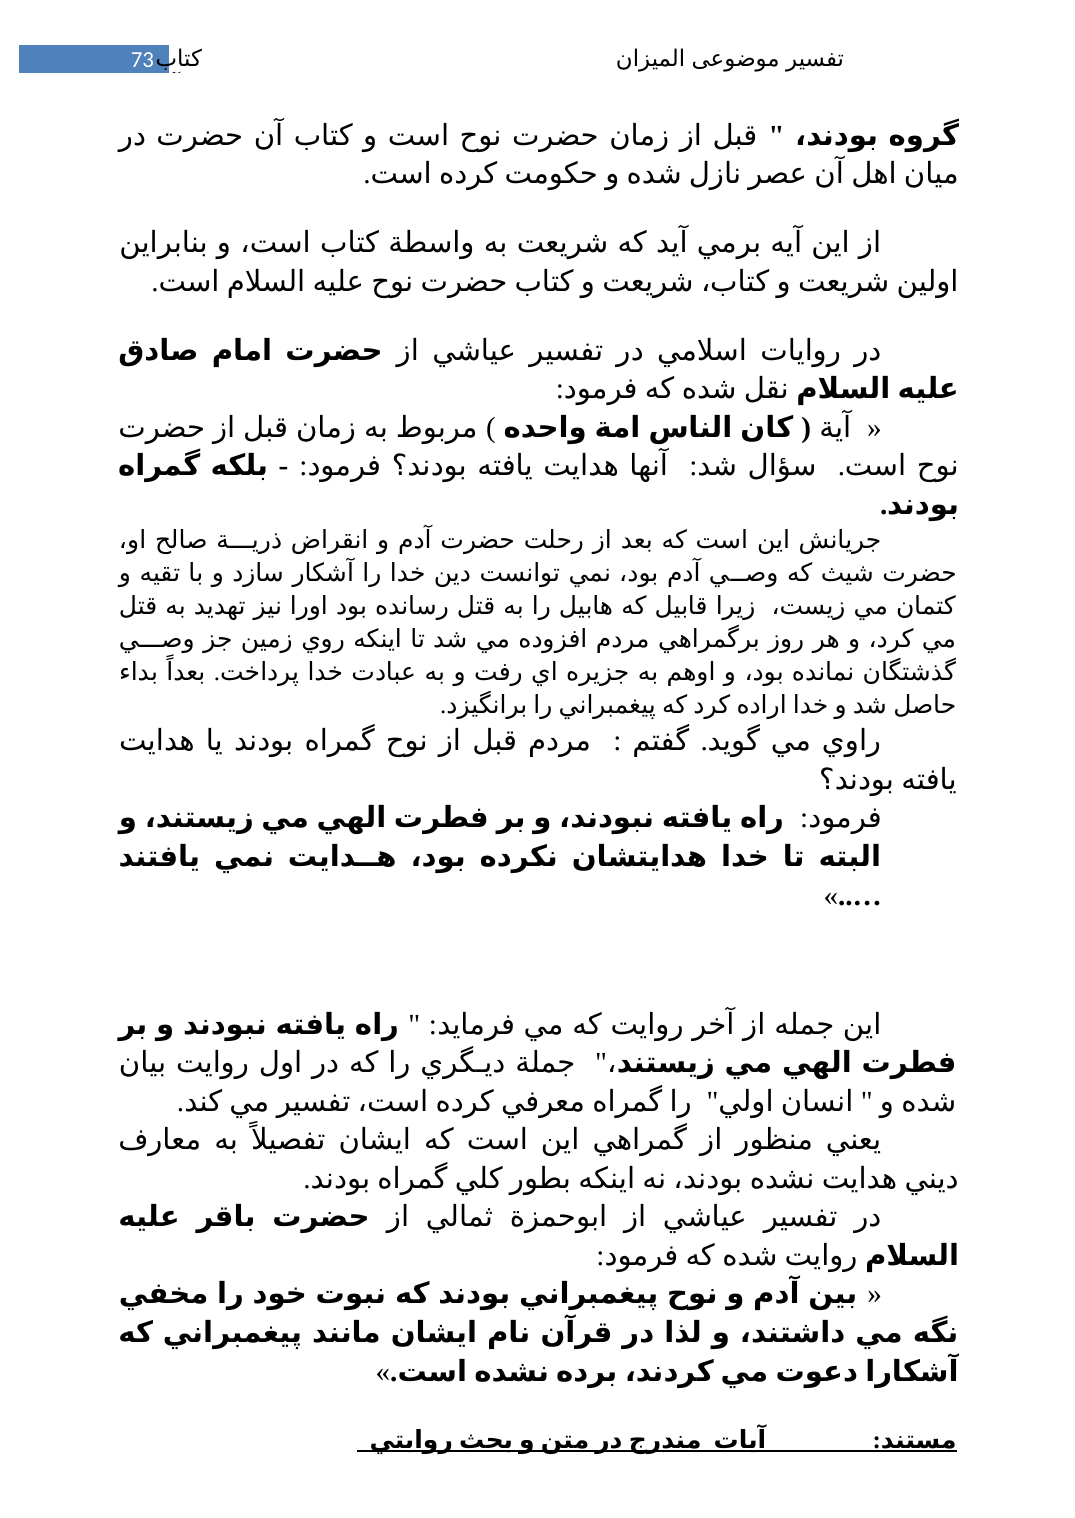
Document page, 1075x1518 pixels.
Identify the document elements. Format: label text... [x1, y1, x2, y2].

text مستند: آيات مندرج در متن و بحث روايتي [118, 1425, 957, 1454]
text يعني منظور از گمراهي اين است كه ايشان تفصيلاً به معارف ديني هدايت نشده بودند، نه اينكه بطور كلي گمراه بودند. [118, 1122, 959, 1194]
text جريانش اين است كه بعد از رحلت حضرت آدم و انقراض ذريـــة صالح او، حضرت شيث كه وصــي آدم بود، نمي توانست دين خدا را آشكار سازد و با تقيه و كتمان مي زيست، زيرا قابيل كه هابيل را به قتل رسانده بود اورا نيز تهديد به قتل مي كرد، و هر روز برگمراهي مردم افزوده مي شد تا اينكه روي زمين جز وصـــي گذشتگان نمانده بود، و اوهم به جزيره اي رفت و به عبادت خدا پرداخت. بعداً بداء حاصل شد و خدا اراده كرد كه پيغمبراني را برانگيزد. [118, 525, 957, 719]
text راوي مي گويد. گفتم : مردم قبل از نوح گمراه بودند يا هدايت يافته بودند؟ [118, 723, 957, 796]
text اين جمله از آخر روايت كه مي فرمايد: " راه يافته نبودند و بر فطرت الهي مي زيستند،" جملة ديـگري را كه در اول روايت بيان شده و " انسان اولي" را گمراه معرفي كرده است، تفسير مي كند. [118, 1007, 957, 1117]
text در تفسير عياشي از ابوحمزة ثمالي از حضرت باقر عليه السلام روايت شده كه فرمود: [118, 1199, 959, 1272]
text « بين آدم و نوح پيغمبراني بودند كه نبوت خود را مخفي نگه مي داشتند، و لذا در قرآن نام ايشان مانند پيغمبراني كه آشكارا دعوت مي كردند، برده نشده است.» [118, 1277, 959, 1387]
text از اين آيه برمي آيد كه شريعت به واسطة كتاب است، و بنابراين اولين شريعت و كتاب، شريعت و كتاب حضرت نوح عليه السلام است. [118, 225, 959, 297]
text در روايات اسلامي در تفسير عياشي از حضرت امام صادق عليه السلام نقل شده كه فرمود: [118, 333, 959, 405]
text فرمود: راه يافته نبودند، و بر فطرت الهي مي زيستند، و البته تا خدا هدايتشان نكرده بود، هــدايت نمي يافتند …..» [118, 801, 882, 911]
text « آية ( كان الناس امة واحده ) مربوط به زمان قبل از حضرت نوح است. سؤال شد: آنها هدايت يافته بودند؟ فرمود: - بلكه گمراه بودند. [118, 410, 959, 520]
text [118, 118, 959, 190]
